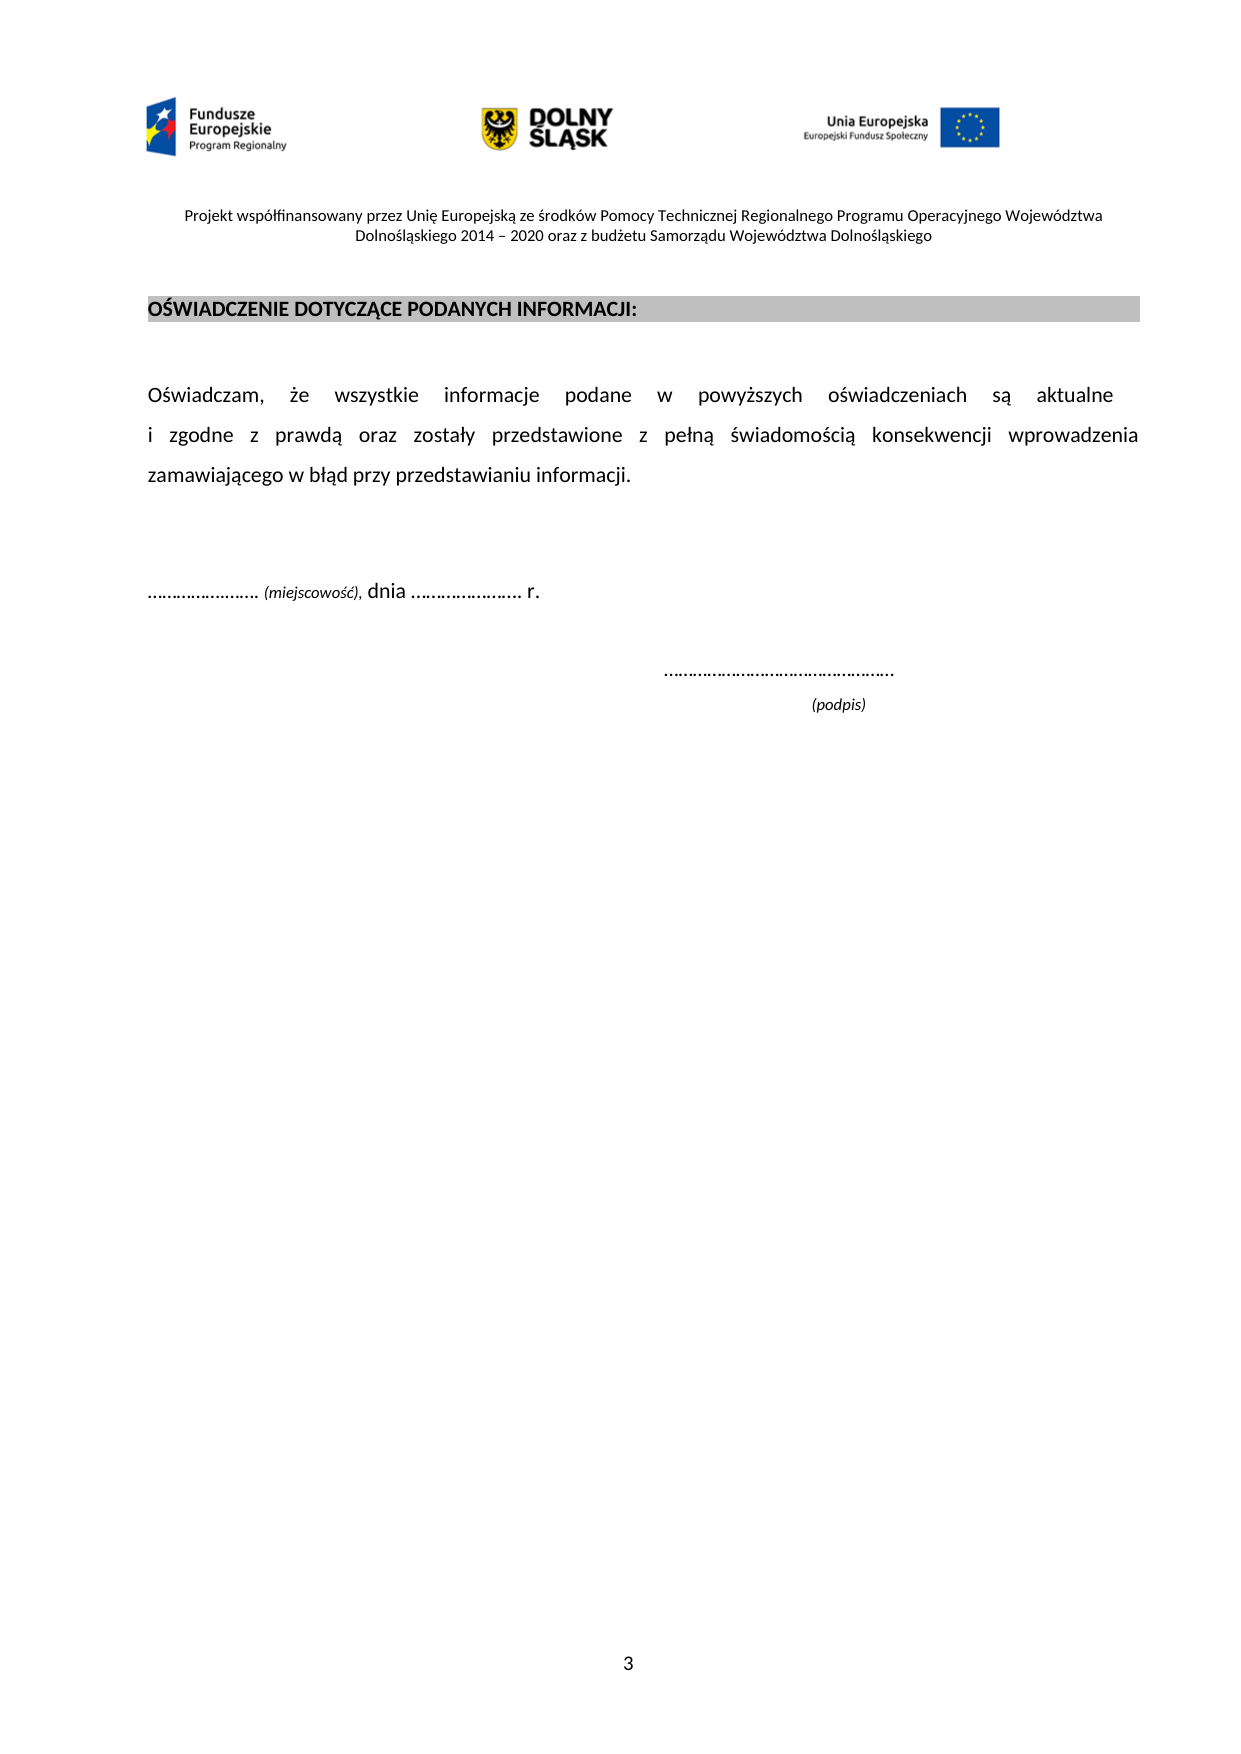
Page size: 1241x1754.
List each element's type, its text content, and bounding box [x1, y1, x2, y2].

text …………….……. (miejscowość), dnia …………………. r. [148, 578, 1140, 604]
text Oświadczam, że wszystkie informacje podane w powyższych oświadczeniach są aktualne i zgodne z prawdą oraz zostały przedstawione z pełną świadomością konsekwencji wprowadzenia zamawiającego w błąd przy przedstawianiu informacji. [148, 381, 1140, 488]
picture [88, 44, 1058, 206]
text OŚWIADCZENIE DOTYCZĄCE PODANYCH INFORMACJI: [148, 296, 1140, 322]
text (podpis) [738, 694, 1140, 714]
text ………………………………………… [148, 656, 1140, 681]
